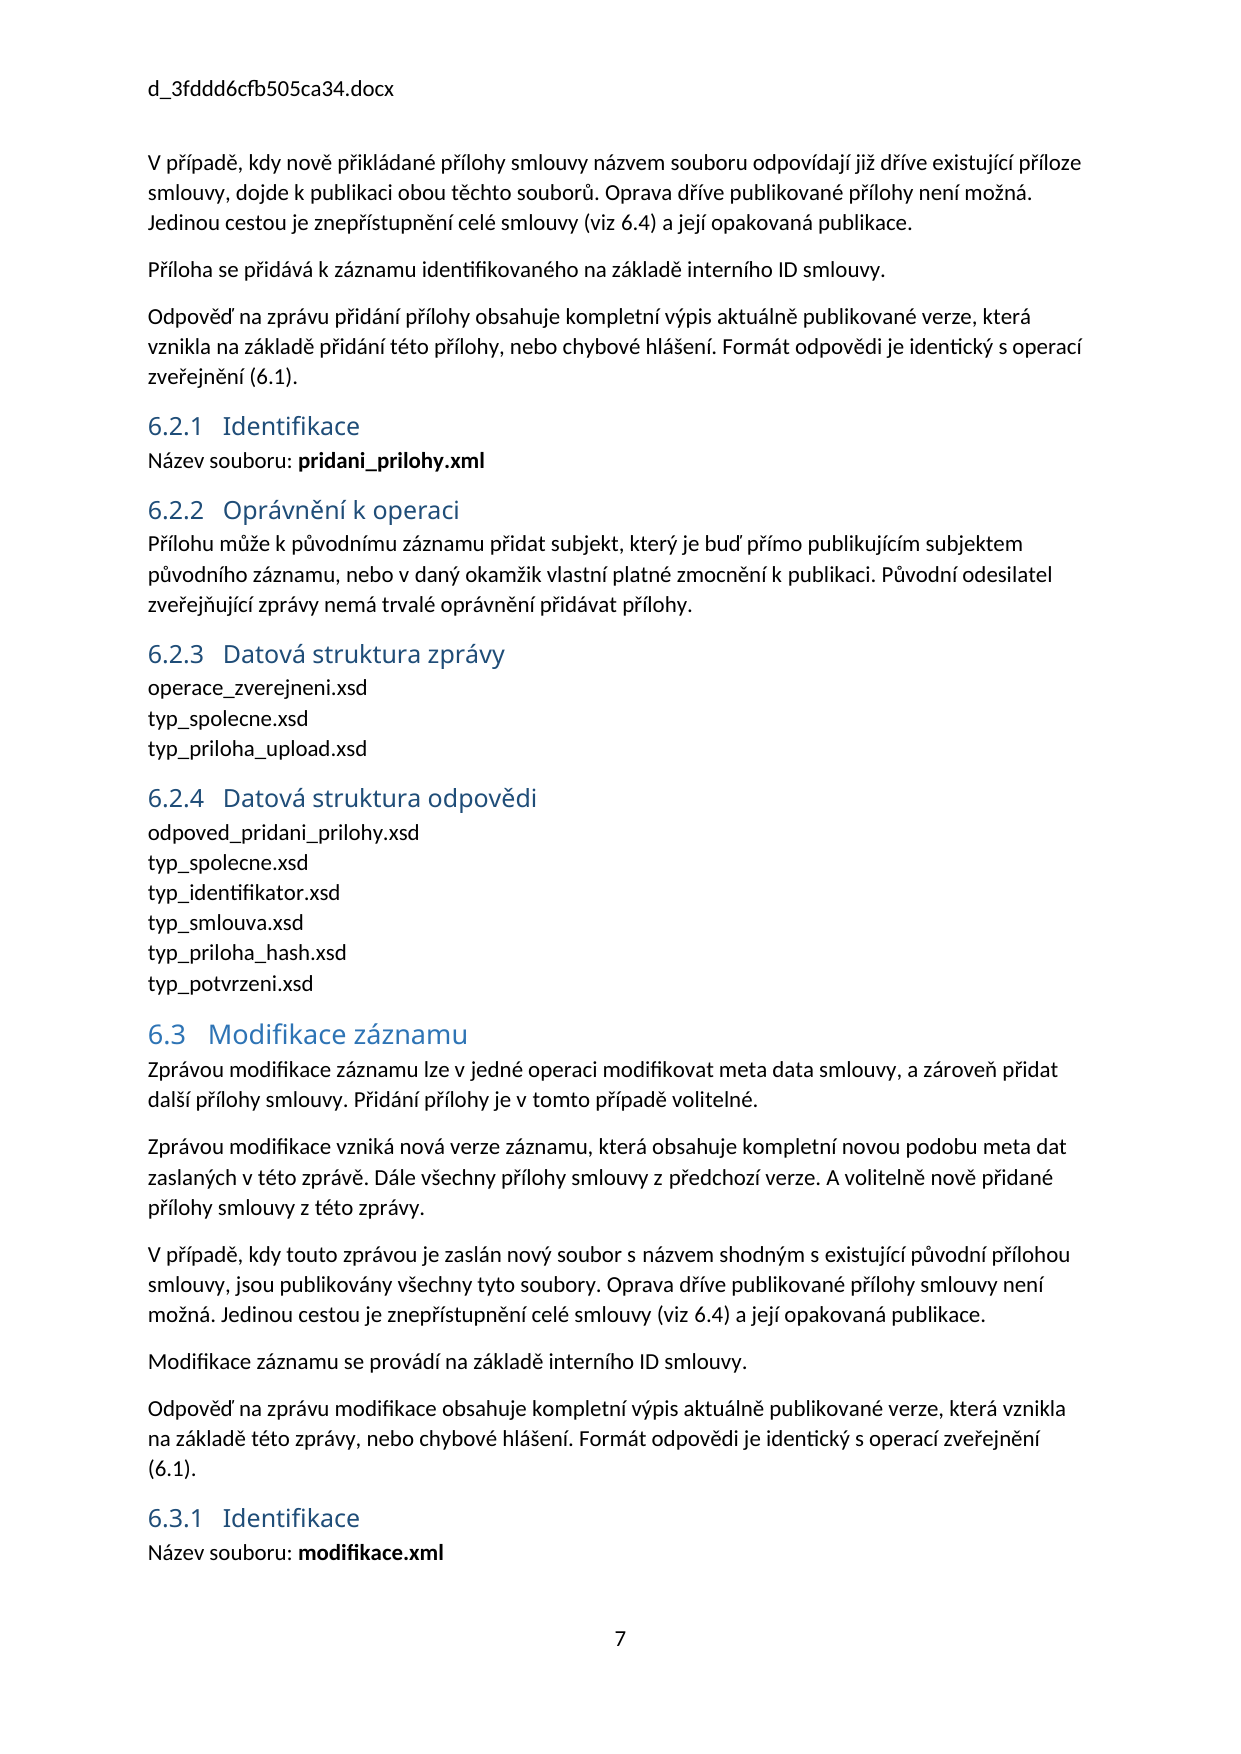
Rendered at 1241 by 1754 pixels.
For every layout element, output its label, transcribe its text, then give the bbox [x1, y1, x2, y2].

text Zprávou modifikace vzniká nová verze záznamu, která obsahuje kompletní novou podobu meta dat zaslaných v této zprávě. Dále všechny přílohy smlouvy z předchozí verze. A volitelně nově přidané přílohy smlouvy z této zprávy. [148, 1132, 1093, 1221]
text Modifikace záznamu se provádí na základě interního ID smlouvy. [148, 1347, 1093, 1375]
text Odpověď na zprávu modifikace obsahuje kompletní výpis aktuálně publikované verze, která vznikla na základě této zprávy, nebo chybové hlášení. Formát odpovědi je identický s operací zveřejnění (6.1). [148, 1394, 1093, 1482]
text Příloha se přidává k záznamu identifikovaného na základě interního ID smlouvy. [148, 255, 1093, 283]
subtitle Identifikace [148, 1501, 1093, 1535]
text odpoved_pridani_prilohy.xsd typ_spolecne.xsd typ_identifikator.xsd typ_smlouva.xsd typ_priloha_hash.xsd typ_potvrzeni.xsd [148, 818, 1093, 997]
subtitle Identifikace [148, 409, 1093, 443]
text V případě, kdy touto zprávou je zaslán nový soubor s názvem shodným s existující původní přílohou smlouvy, jsou publikovány všechny tyto soubory. Oprava dříve publikované přílohy smlouvy není možná. Jedinou cestou je znepřístupnění celé smlouvy (viz 6.4) a její opakovaná publikace. [148, 1240, 1093, 1328]
text operace_zverejneni.xsd typ_spolecne.xsd typ_priloha_upload.xsd [148, 673, 1093, 762]
subtitle Datová struktura odpovědi [148, 781, 1093, 815]
text Zprávou modifikace záznamu lze v jedné operaci modifikovat meta data smlouvy, a zároveň přidat další přílohy smlouvy. Přidání přílohy je v tomto případě volitelné. [148, 1055, 1093, 1113]
text Přílohu může k původnímu záznamu přidat subjekt, který je buď přímo publikujícím subjektem původního záznamu, nebo v daný okamžik vlastní platné zmocnění k publikaci. Původní odesilatel zveřejňující zprávy nemá trvalé oprávnění přidávat přílohy. [148, 529, 1093, 618]
subtitle Datová struktura zprávy [148, 637, 1093, 671]
text Odpověď na zprávu přidání přílohy obsahuje kompletní výpis aktuálně publikované verze, která vznikla na základě přidání této přílohy, nebo chybové hlášení. Formát odpovědi je identický s operací zveřejnění (6.1). [148, 302, 1093, 390]
text Název souboru: modifikace.xml [148, 1538, 1093, 1566]
subtitle Modifikace záznamu [148, 1016, 1093, 1052]
subtitle Oprávnění k operaci [148, 493, 1093, 527]
text V případě, kdy nově přikládané přílohy smlouvy názvem souboru odpovídají již dříve existující příloze smlouvy, dojde k publikaci obou těchto souborů. Oprava dříve publikované přílohy není možná. Jedinou cestou je znepřístupnění celé smlouvy (viz 6.4) a její opakovaná publikace. [148, 148, 1093, 236]
text Název souboru: pridani_prilohy.xml [148, 446, 1093, 474]
